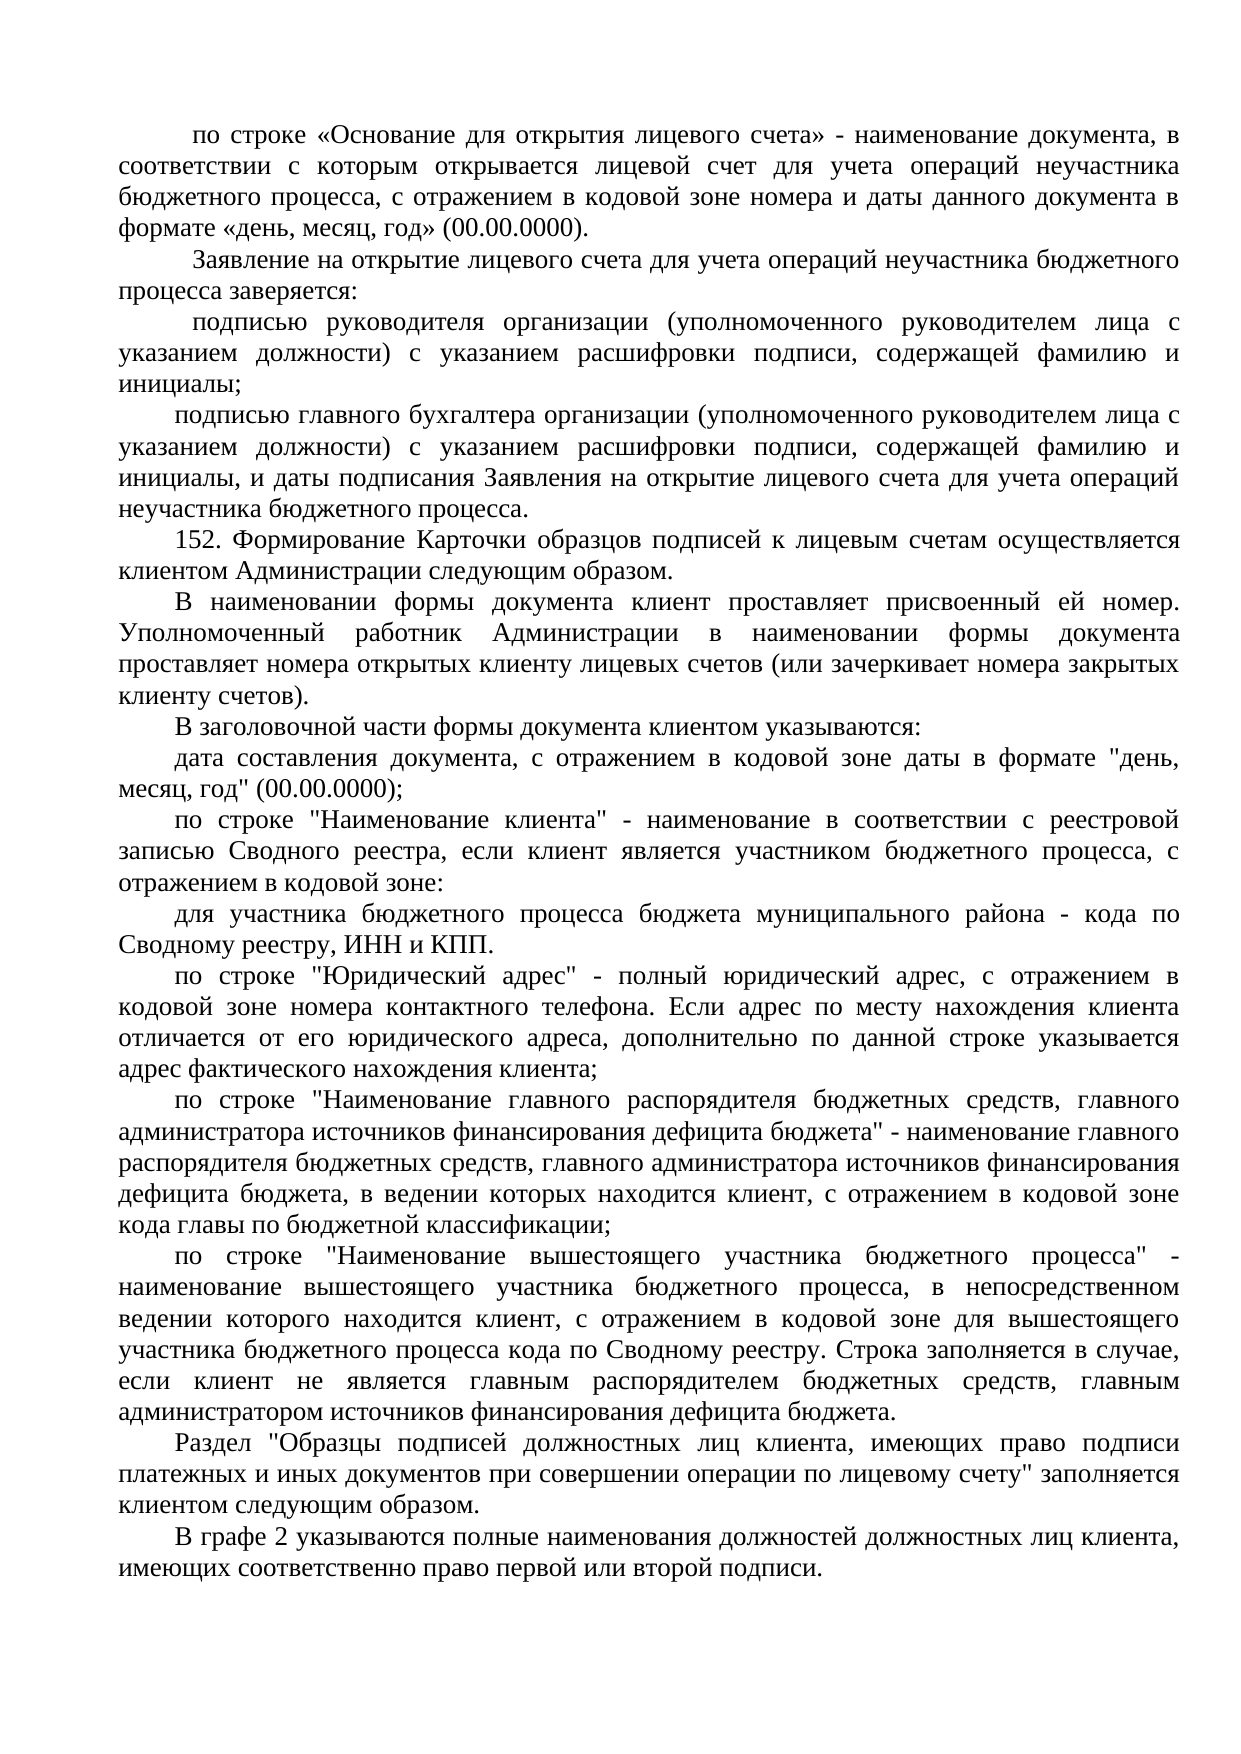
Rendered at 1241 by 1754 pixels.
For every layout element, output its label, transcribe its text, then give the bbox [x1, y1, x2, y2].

text по строке "Наименование клиента" - наименование в соответствии с реестровой записью Сводного реестра, если клиент является участником бюджетного процесса, с отражением в кодовой зоне: [118, 803, 1181, 897]
text В заголовочной части формы документа клиентом указываются: [118, 710, 1181, 741]
text В наименовании формы документа клиент проставляет присвоенный ей номер. Уполномоченный работник Администрации в наименовании формы документа проставляет номера открытых клиенту лицевых счетов (или зачеркивает номера закрытых клиенту счетов). [118, 585, 1181, 710]
text подписью руководителя организации (уполномоченного руководителем лица с указанием должности) с указанием расшифровки подписи, содержащей фамилию и инициалы; [118, 305, 1181, 398]
text по строке «Основание для открытия лицевого счета» - наименование документа, в соответствии с которым открывается лицевой счет для учета операций неучастника бюджетного процесса, с отражением в кодовой зоне номера и даты данного документа в формате «день, месяц, год» (00.00.0000). [118, 118, 1181, 243]
text дата составления документа, с отражением в кодовой зоне даты в формате "день, месяц, год" (00.00.0000); [118, 741, 1181, 803]
text В графе 2 указываются полные наименования должностей должностных лиц клиента, имеющих соответственно право первой или второй подписи. [118, 1520, 1181, 1582]
text Заявление на открытие лицевого счета для учета операций неучастника бюджетного процесса заверяется: [118, 243, 1181, 305]
text по строке "Наименование главного распорядителя бюджетных средств, главного администратора источников финансирования дефицита бюджета" - наименование главного распорядителя бюджетных средств, главного администратора источников финансирования дефицита бюджета, в ведении которых находится клиент, с отражением в кодовой зоне кода главы по бюджетной классификации; [118, 1084, 1181, 1239]
text Раздел "Образцы подписей должностных лиц клиента, имеющих право подписи платежных и иных документов при совершении операции по лицевому счету" заполняется клиентом следующим образом. [118, 1426, 1181, 1520]
text подписью главного бухгалтера организации (уполномоченного руководителем лица с указанием должности) с указанием расшифровки подписи, содержащей фамилию и инициалы, и даты подписания Заявления на открытие лицевого счета для учета операций неучастника бюджетного процесса. [118, 398, 1181, 523]
text по строке "Наименование вышестоящего участника бюджетного процесса" - наименование вышестоящего участника бюджетного процесса, в непосредственном ведении которого находится клиент, с отражением в кодовой зоне для вышестоящего участника бюджетного процесса кода по Сводному реестру. Строка заполняется в случае, если клиент не является главным распорядителем бюджетных средств, главным администратором источников финансирования дефицита бюджета. [118, 1239, 1181, 1426]
text по строке "Юридический адрес" - полный юридический адрес, с отражением в кодовой зоне номера контактного телефона. Если адрес по месту нахождения клиента отличается от его юридического адреса, дополнительно по данной строке указывается адрес фактического нахождения клиента; [118, 959, 1181, 1084]
text для участника бюджетного процесса бюджета муниципального района - кода по Сводному реестру, ИНН и КПП. [118, 897, 1181, 959]
text 152. Формирование Карточки образцов подписей к лицевым счетам осуществляется клиентом Администрации следующим образом. [118, 523, 1181, 585]
